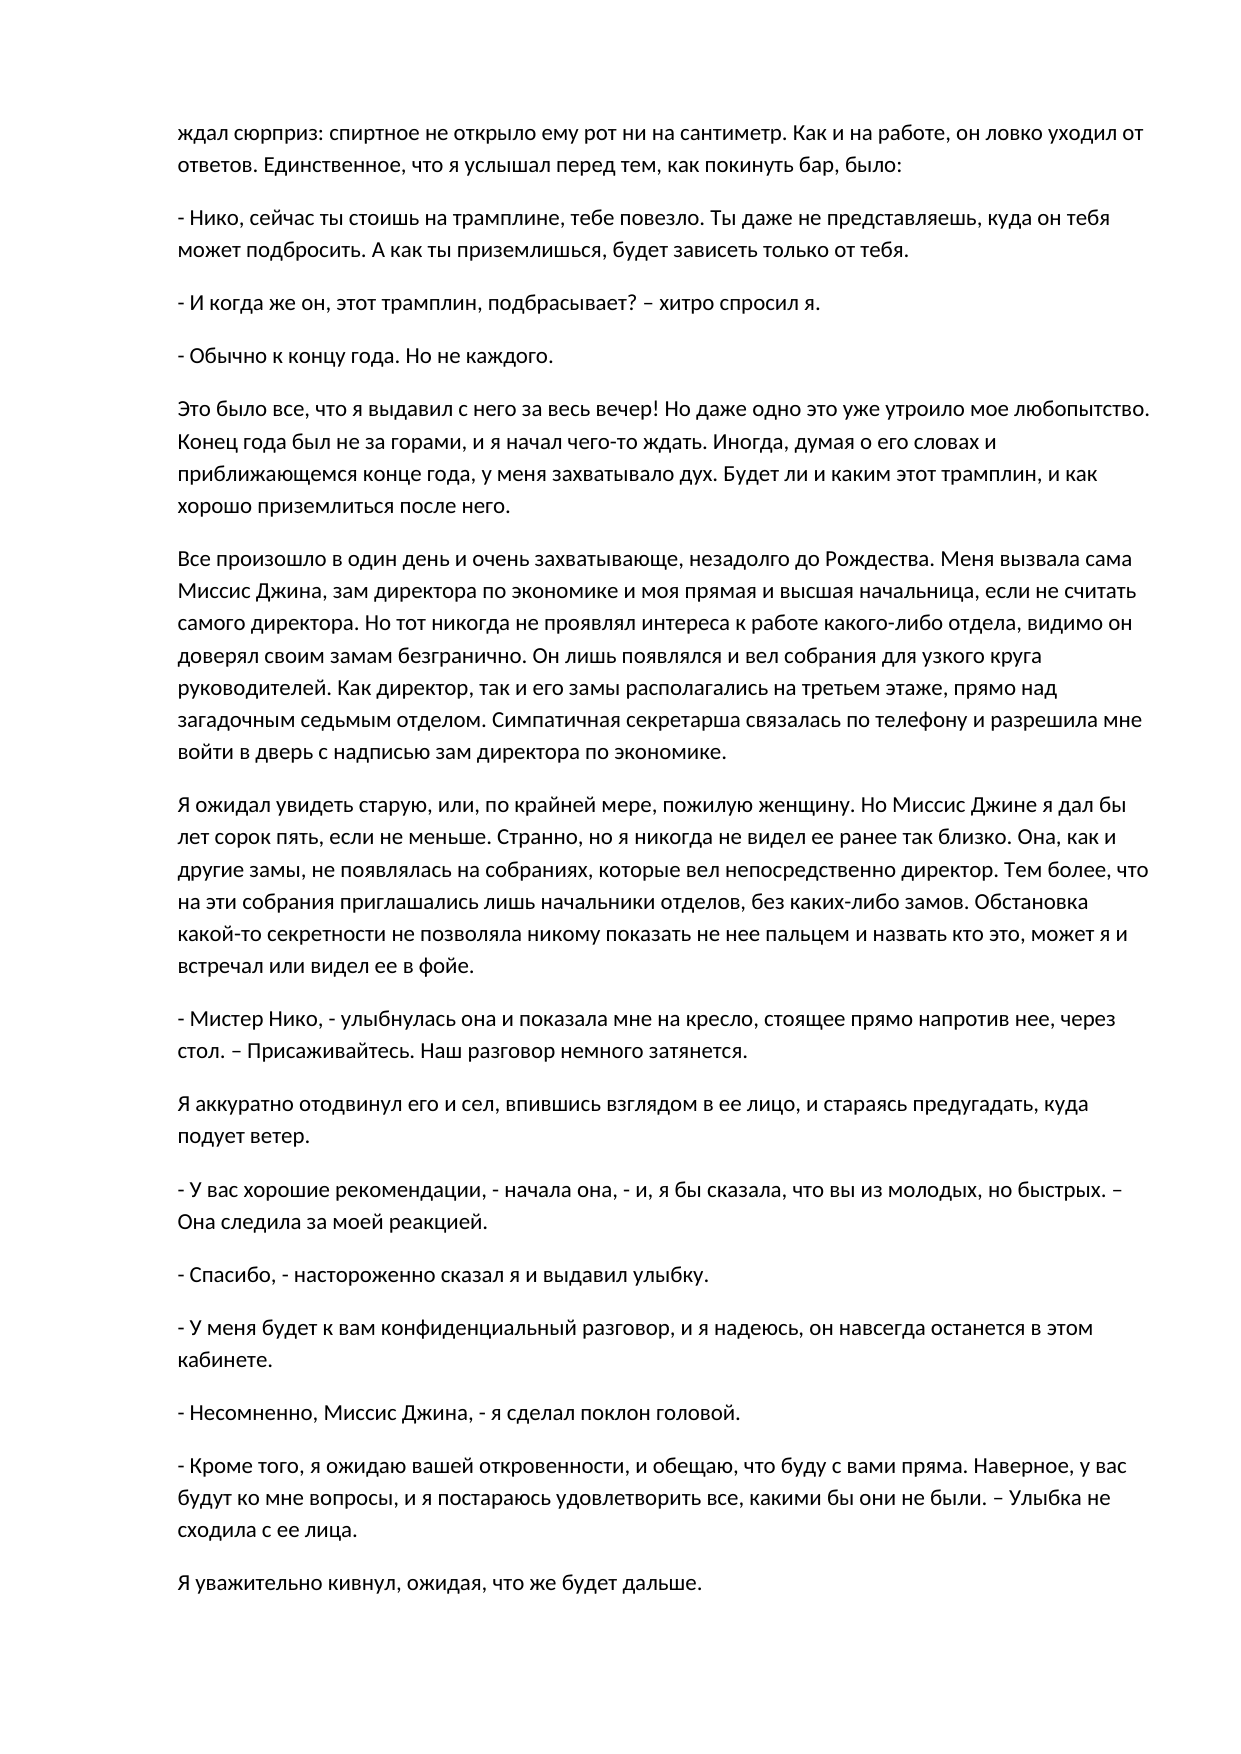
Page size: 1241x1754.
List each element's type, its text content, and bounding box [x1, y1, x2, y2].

text Я уважительно кивнул, ожидая, что же будет дальше. [177, 1568, 1152, 1597]
text - Спасибо, - настороженно сказал я и выдавил улыбку. [177, 1260, 1152, 1288]
text Все произошло в один день и очень захватывающе, незадолго до Рождества. Меня вызвала сама Миссис Джина, зам директора по экономике и моя прямая и высшая начальница, если не считать самого директора. Но тот никогда не проявлял интереса к работе какого-либо отдела, видимо он доверял своим замам безгранично. Он лишь появлялся и вел собрания для узкого круга руководителей. Как директор, так и его замы располагались на третьем этаже, прямо над загадочным седьмым отделом. Симпатичная секретарша связалась по телефону и разрешила мне войти в дверь с надписью зам директора по экономике. [177, 544, 1152, 765]
text - Нико, сейчас ты стоишь на трамплине, тебе повезло. Ты даже не представляешь, куда он тебя может подбросить. А как ты приземлишься, будет зависеть только от тебя. [177, 203, 1152, 263]
text - Кроме того, я ожидаю вашей откровенности, и обещаю, что буду с вами пряма. Наверное, у вас будут ко мне вопросы, и я постараюсь удовлетворить все, какими бы они не были. – Улыбка не сходила с ее лица. [177, 1451, 1152, 1543]
text - Обычно к концу года. Но не каждого. [177, 342, 1152, 369]
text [177, 118, 1152, 178]
text Это было все, что я выдавил с него за весь вечер! Но даже одно это уже утроило мое любопытство. Конец года был не за горами, и я начал чего-то ждать. Иногда, думая о его словах и приближающемся конце года, у меня захватывало дух. Будет ли и каким этот трамплин, и как хорошо приземлиться после него. [177, 394, 1152, 519]
text - У меня будет к вам конфиденциальный разговор, и я надеюсь, он навсегда останется в этом кабинете. [177, 1313, 1152, 1373]
text - Мистер Нико, - улыбнулась она и показала мне на кресло, стоящее прямо напротив нее, через стол. – Присаживайтесь. Наш разговор немного затянется. [177, 1004, 1152, 1064]
text Я ожидал увидеть старую, или, по крайней мере, пожилую женщину. Но Миссис Джине я дал бы лет сорок пять, если не меньше. Странно, но я никогда не видел ее ранее так близко. Она, как и другие замы, не появлялась на собраниях, которые вел непосредственно директор. Тем более, что на эти собрания приглашались лишь начальники отделов, без каких-либо замов. Обстановка какой-то секретности не позволяла никому показать не нее пальцем и назвать кто это, может я и встречал или видел ее в фойе. [177, 790, 1152, 979]
text - Несомненно, Миссис Джина, - я сделал поклон головой. [177, 1398, 1152, 1426]
text Я аккуратно отодвинул его и сел, впившись взглядом в ее лицо, и стараясь предугадать, куда подует ветер. [177, 1089, 1152, 1150]
text - И когда же он, этот трамплин, подбрасывает? – хитро спросил я. [177, 288, 1152, 317]
text - У вас хорошие рекомендации, - начала она, - и, я бы сказала, что вы из молодых, но быстрых. – Она следила за моей реакцией. [177, 1175, 1152, 1235]
